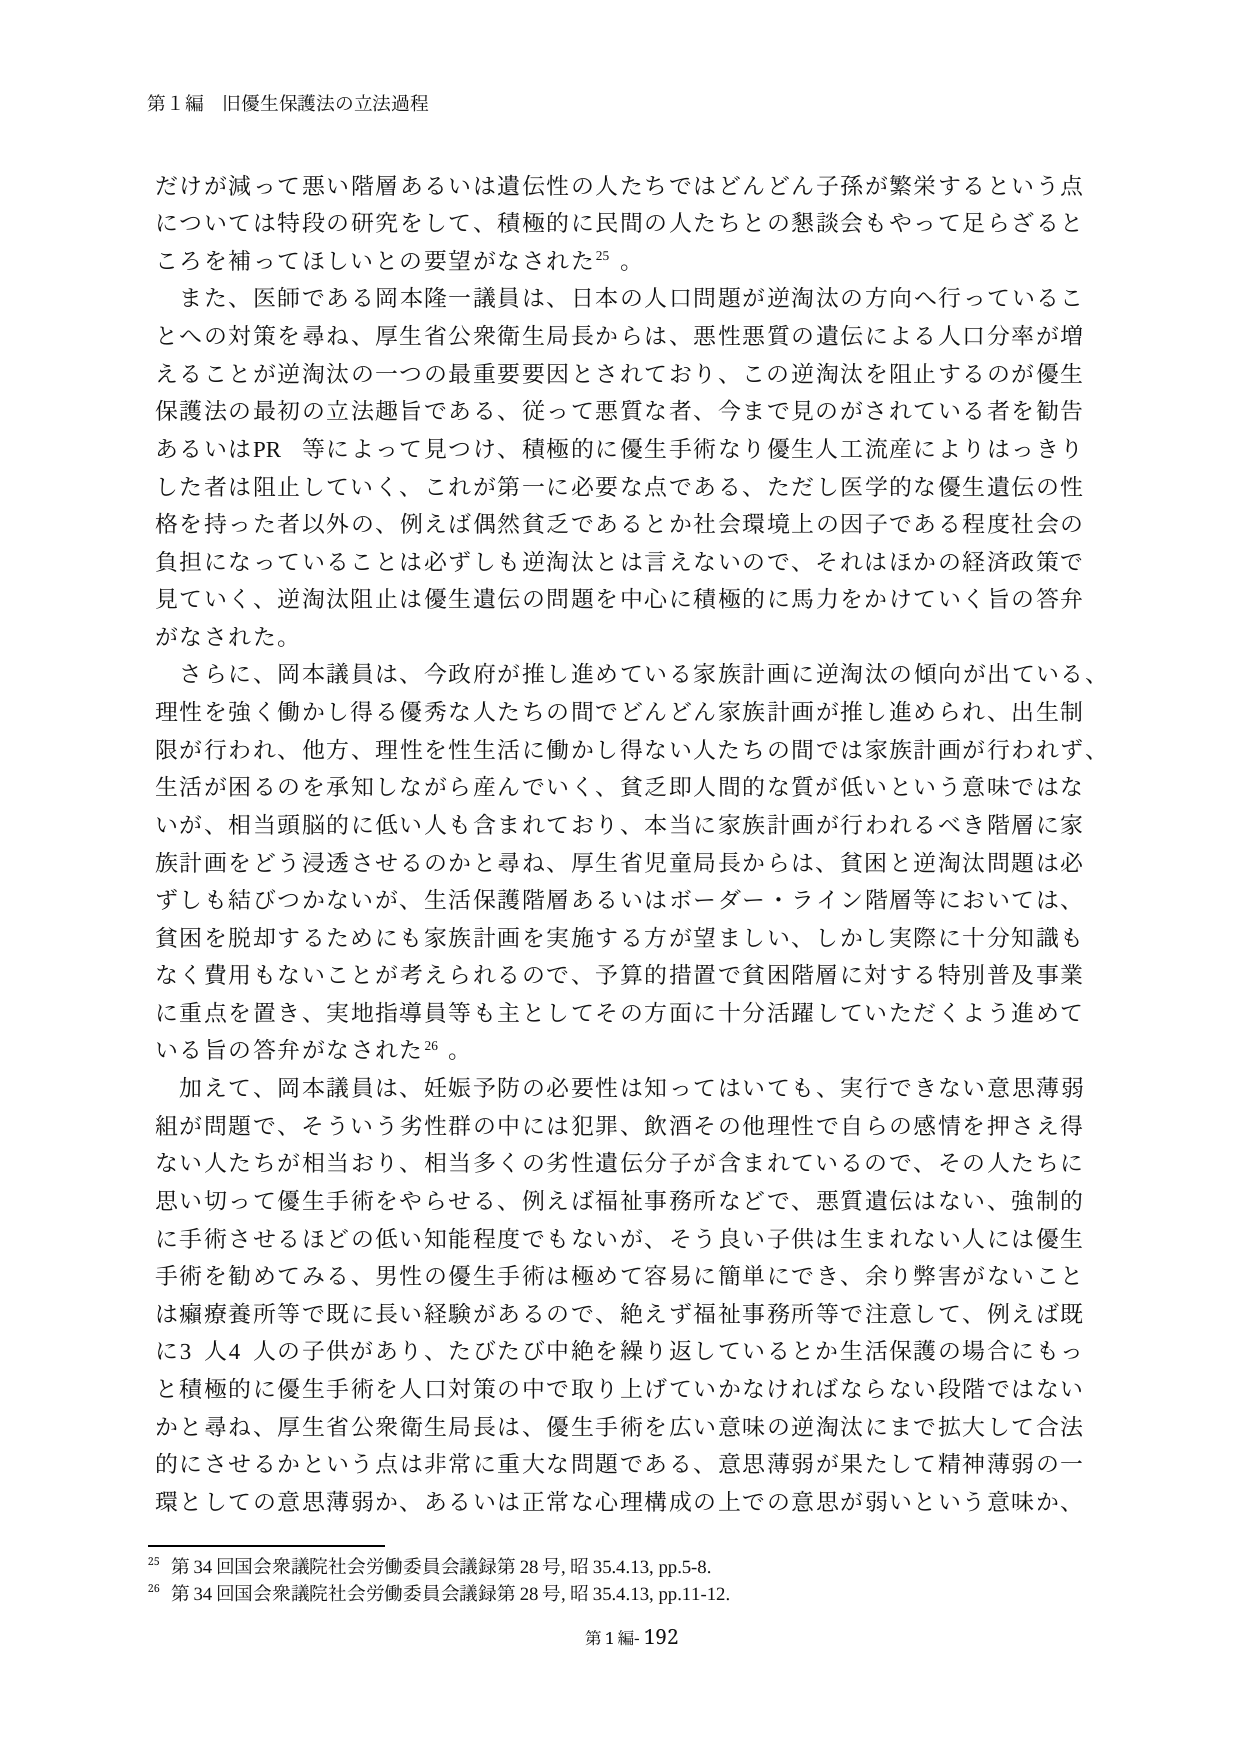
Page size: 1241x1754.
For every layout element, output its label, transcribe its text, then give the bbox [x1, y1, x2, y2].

text さらに、岡本議員は、今政府が推し進めている家族計画に逆淘汰の傾向が出ている、理性を強く働かし得る優秀な人たちの間でどんどん家族計画が推し進められ、出生制限が行われ、他方、理性を性生活に働かし得ない人たちの間では家族計画が行われず、生活が困るのを承知しながら産んでいく、貧乏即人間的な質が低いという意味ではないが、相当頭脳的に低い人も含まれており、本当に家族計画が行われるべき階層に家族計画をどう浸透させるのかと尋ね、厚生省児童局長からは、貧困と逆淘汰問題は必ずしも結びつかないが、生活保護階層あるいはボーダー・ライン階層等においては、貧困を脱却するためにも家族計画を実施する方が望ましい、しかし実際に十分知識もなく費用もないことが考えられるので、予算的措置で貧困階層に対する特別普及事業に重点を置き、実地指導員等も主としてその方面に十分活躍していただくよう進めている旨の答弁がなされた。 [155, 654, 1085, 1068]
text また、医師である岡本隆一議員は、日本の人口問題が逆淘汰の方向へ行っていることへの対策を尋ね、厚生省公衆衛生局長からは、悪性悪質の遺伝による人口分率が増えることが逆淘汰の一つの最重要要因とされており、この逆淘汰を阻止するのが優生保護法の最初の立法趣旨である、従って悪質な者、今まで見のがされている者を勧告あるいはPR等によって見つけ、積極的に優生手術なり優生人工流産によりはっきりした者は阻止していく、これが第一に必要な点である、ただし医学的な優生遺伝の性格を持った者以外の、例えば偶然貧乏であるとか社会環境上の因子である程度社会の負担になっていることは必ずしも逆淘汰とは言えないので、それはほかの経済政策で見ていく、逆淘汰阻止は優生遺伝の問題を中心に積極的に馬力をかけていく旨の答弁がなされた。 [155, 278, 1085, 654]
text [155, 165, 1085, 278]
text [155, 1068, 1085, 1519]
